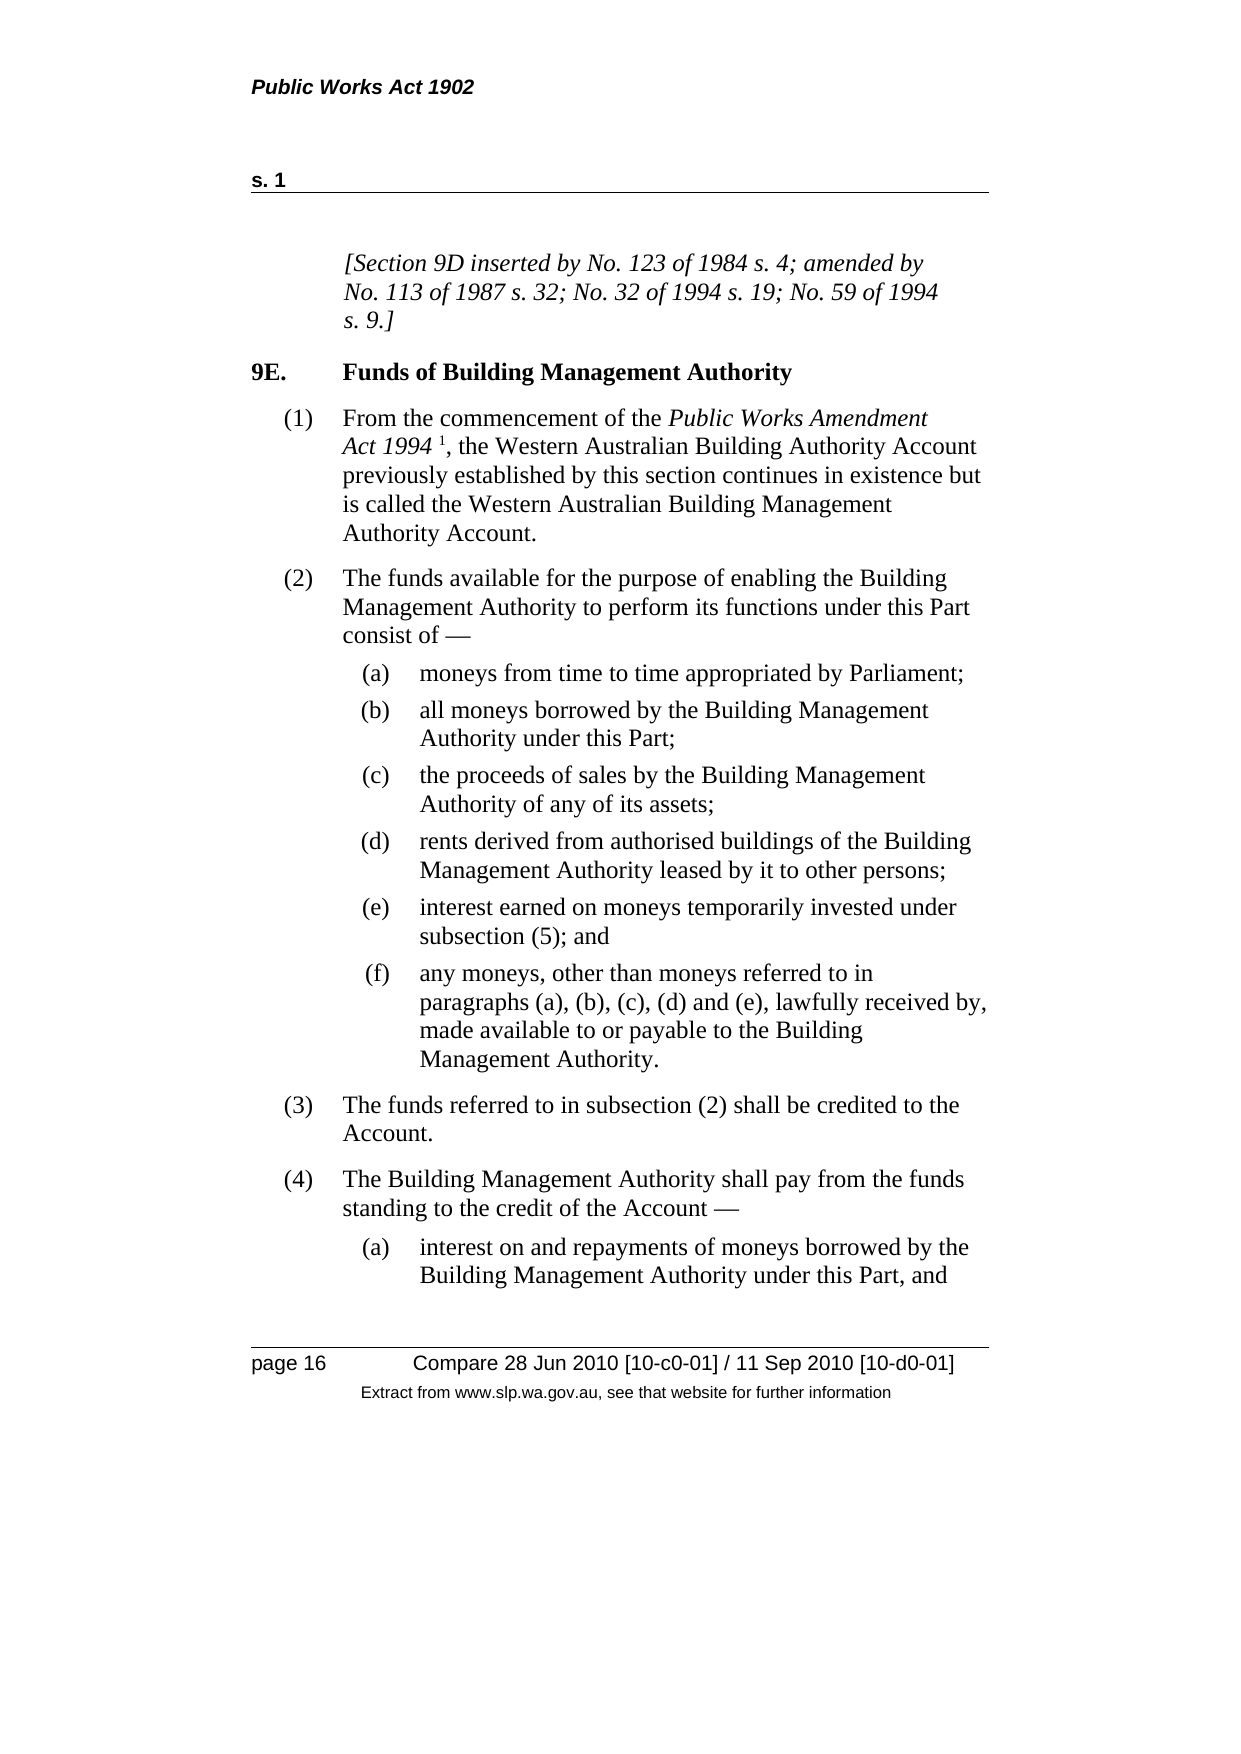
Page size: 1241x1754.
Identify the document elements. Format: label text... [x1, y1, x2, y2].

text (d) rents derived from authorised buildings of the Building Management Authority leased by it to other persons; [251, 826, 989, 884]
subtitle 9E. Funds of Building Management Authority [251, 357, 989, 386]
text (b) all moneys borrowed by the Building Management Authority under this Part; [251, 695, 989, 752]
text (2) The funds available for the purpose of enabling the Building Management Authority to perform its functions under this Part consist of — [251, 563, 989, 649]
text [251, 1232, 989, 1289]
text (1) From the commencement of the Public Works Amendment Act 1994 1, the Western Australian Building Authority Account previously established by this section continues in existence but is called the Western Australian Building Management Authority Account. [251, 403, 989, 546]
text (e) interest earned on moneys temporarily invested under subsection (5); and [251, 892, 989, 950]
text (4) The Building Management Authority shall pay from the funds standing to the credit of the Account — [251, 1164, 989, 1221]
text (f) any moneys, other than moneys referred to in paragraphs (a), (b), (c), (d) and (e), lawfully received by, made available to or payable to the Building Management Authority. [251, 958, 989, 1073]
text [Section 9D inserted by No. 123 of 1984 s. 4; amended by No. 113 of 1987 s. 32; No. 32 of 1994 s. 19; No. 59 of 1994 s. 9.] [251, 248, 989, 334]
text (a) moneys from time to time appropriated by Parliament; [251, 658, 989, 686]
text (c) the proceeds of sales by the Building Management Authority of any of its assets; [251, 761, 989, 818]
text (3) The funds referred to in subsection (2) shall be credited to the Account. [251, 1090, 989, 1147]
